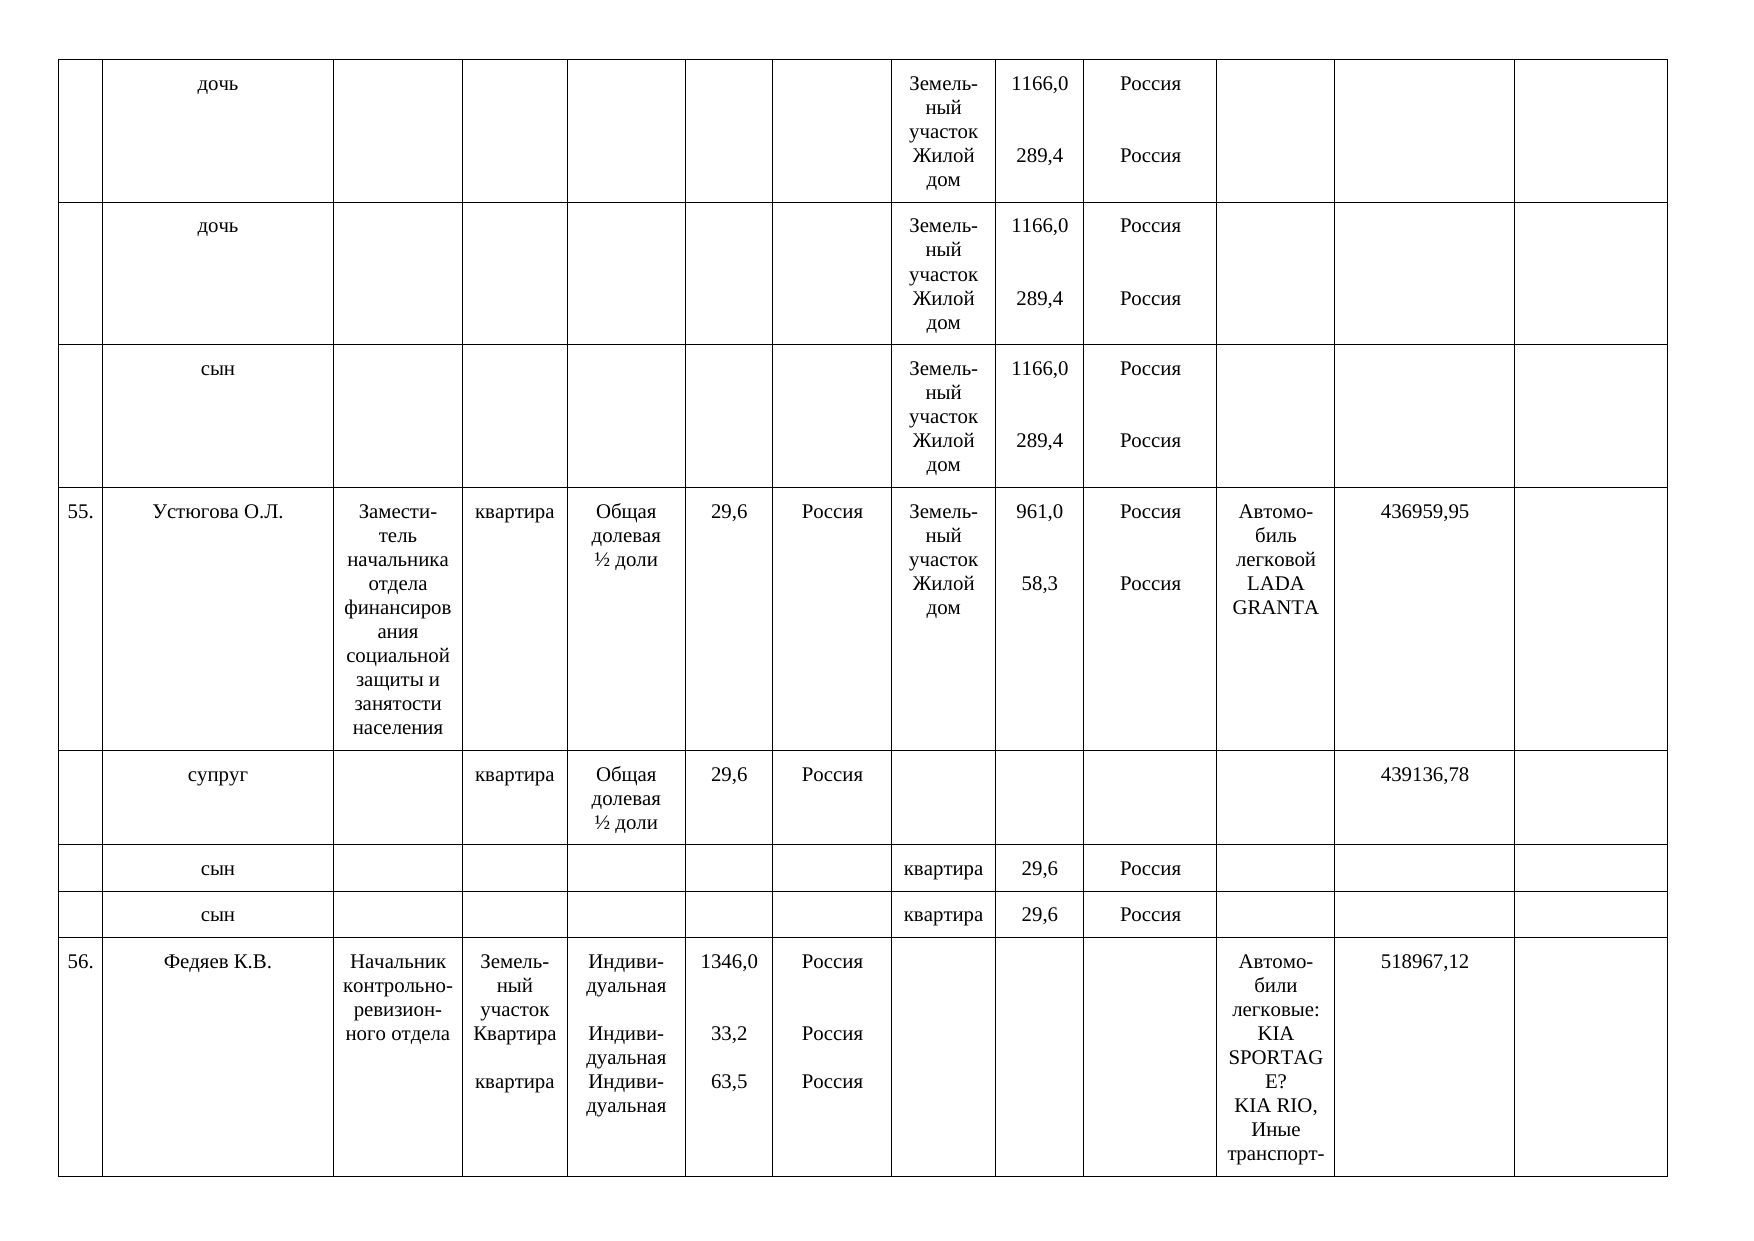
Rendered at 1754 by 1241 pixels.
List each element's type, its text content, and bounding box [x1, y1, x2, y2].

table_cell [1335, 845, 1514, 891]
table_cell Россия [1084, 845, 1216, 891]
table_cell [334, 203, 462, 344]
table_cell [1217, 938, 1334, 1176]
table_cell [1217, 892, 1334, 937]
table_cell [686, 892, 772, 937]
table_cell [1084, 938, 1216, 1176]
table_cell [463, 203, 567, 344]
table_cell Общая долевая ½ доли [568, 488, 685, 750]
table_cell сын [103, 892, 333, 937]
table_cell [686, 60, 772, 202]
table_cell Россия Россия [1084, 60, 1216, 202]
table_cell [1515, 203, 1667, 344]
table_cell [892, 60, 995, 202]
table_cell 56. [59, 938, 102, 1176]
table_cell Федяев К.В. [103, 938, 333, 1176]
table_cell [1515, 938, 1667, 1176]
table_cell [334, 60, 462, 202]
table_cell дочь [103, 203, 333, 344]
table_cell Россия [773, 488, 891, 750]
table_cell [334, 845, 462, 891]
table_cell Земель-ный участок Жилой дом [892, 203, 995, 344]
table_cell [568, 845, 685, 891]
table_cell 1166,0 289,4 [996, 345, 1083, 487]
table_cell сын [103, 345, 333, 487]
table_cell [334, 938, 462, 1176]
table_cell 518967,12 [1335, 938, 1514, 1176]
table_cell [1217, 203, 1334, 344]
table_cell [463, 60, 567, 202]
table_cell [1217, 845, 1334, 891]
table_cell [334, 345, 462, 487]
table_cell [1515, 892, 1667, 937]
table_cell 436959,95 [1335, 488, 1514, 750]
table_cell Автомо-биль легковой LADA GRANTA [1217, 488, 1334, 750]
table_cell 961,0 58,3 [996, 488, 1083, 750]
table_cell Россия [1084, 892, 1216, 937]
table_cell [568, 892, 685, 937]
table_cell [59, 203, 102, 344]
table_cell 439136,78 [1335, 751, 1514, 844]
table_cell [463, 345, 567, 487]
table_cell Россия [773, 751, 891, 844]
table_cell супруг [103, 751, 333, 844]
table_cell [1515, 845, 1667, 891]
table_cell [334, 751, 462, 844]
table_cell [892, 751, 995, 844]
table_cell [463, 845, 567, 891]
table_cell [1335, 60, 1514, 202]
table_cell [59, 751, 102, 844]
table_cell [1515, 345, 1667, 487]
table_cell [773, 845, 891, 891]
table_cell Устюгова О.Л. [103, 488, 333, 750]
table_cell [686, 345, 772, 487]
table_cell Россия Россия [1084, 488, 1216, 750]
table_cell [1515, 60, 1667, 202]
table_cell [59, 845, 102, 891]
table_cell 29,6 [996, 845, 1083, 891]
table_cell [463, 938, 567, 1176]
table_cell Общая долевая ½ доли [568, 751, 685, 844]
table_cell [463, 892, 567, 937]
table_cell [59, 892, 102, 937]
table_cell 1346,0 33,2 63,5 [686, 938, 772, 1176]
table_cell 29,6 [686, 488, 772, 750]
table_cell [773, 60, 891, 202]
table_cell [773, 203, 891, 344]
table_cell 29,6 [686, 751, 772, 844]
table_cell 1166,0 289,4 [996, 203, 1083, 344]
table_cell [568, 345, 685, 487]
table_cell [686, 203, 772, 344]
table_cell дочь [103, 60, 333, 202]
table_cell [773, 892, 891, 937]
table_cell [1515, 751, 1667, 844]
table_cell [773, 938, 891, 1176]
table_cell [773, 345, 891, 487]
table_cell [568, 938, 685, 1176]
table_cell [1217, 60, 1334, 202]
table_cell квартира [892, 845, 995, 891]
table_cell [996, 938, 1083, 1176]
table_cell [892, 938, 995, 1176]
table_cell [568, 60, 685, 202]
table_cell 1166,0 289,4 [996, 60, 1083, 202]
table_cell 29,6 [996, 892, 1083, 937]
table_cell квартира [892, 892, 995, 937]
table_cell [1515, 488, 1667, 750]
table_cell [568, 203, 685, 344]
table_cell Земель-ный участок Жилой дом [892, 488, 995, 750]
table_cell [686, 845, 772, 891]
table_cell [1335, 203, 1514, 344]
table_cell [59, 60, 102, 202]
table_cell [996, 751, 1083, 844]
table_cell сын [103, 845, 333, 891]
table_cell [1217, 345, 1334, 487]
table_cell [334, 892, 462, 937]
table_cell Россия Россия [1084, 203, 1216, 344]
table_cell [1217, 751, 1334, 844]
table_cell квартира [463, 751, 567, 844]
table_cell Земель-ный участок Жилой дом [892, 345, 995, 487]
table_cell Замести-тель начальника отдела финансирования социальной защиты и занятости населения [334, 488, 462, 750]
table_cell [1335, 345, 1514, 487]
table_cell [1335, 892, 1514, 937]
table_cell квартира [463, 488, 567, 750]
table_cell [1084, 751, 1216, 844]
table_cell [59, 345, 102, 487]
table_cell Россия Россия [1084, 345, 1216, 487]
table_cell 55. [59, 488, 102, 750]
